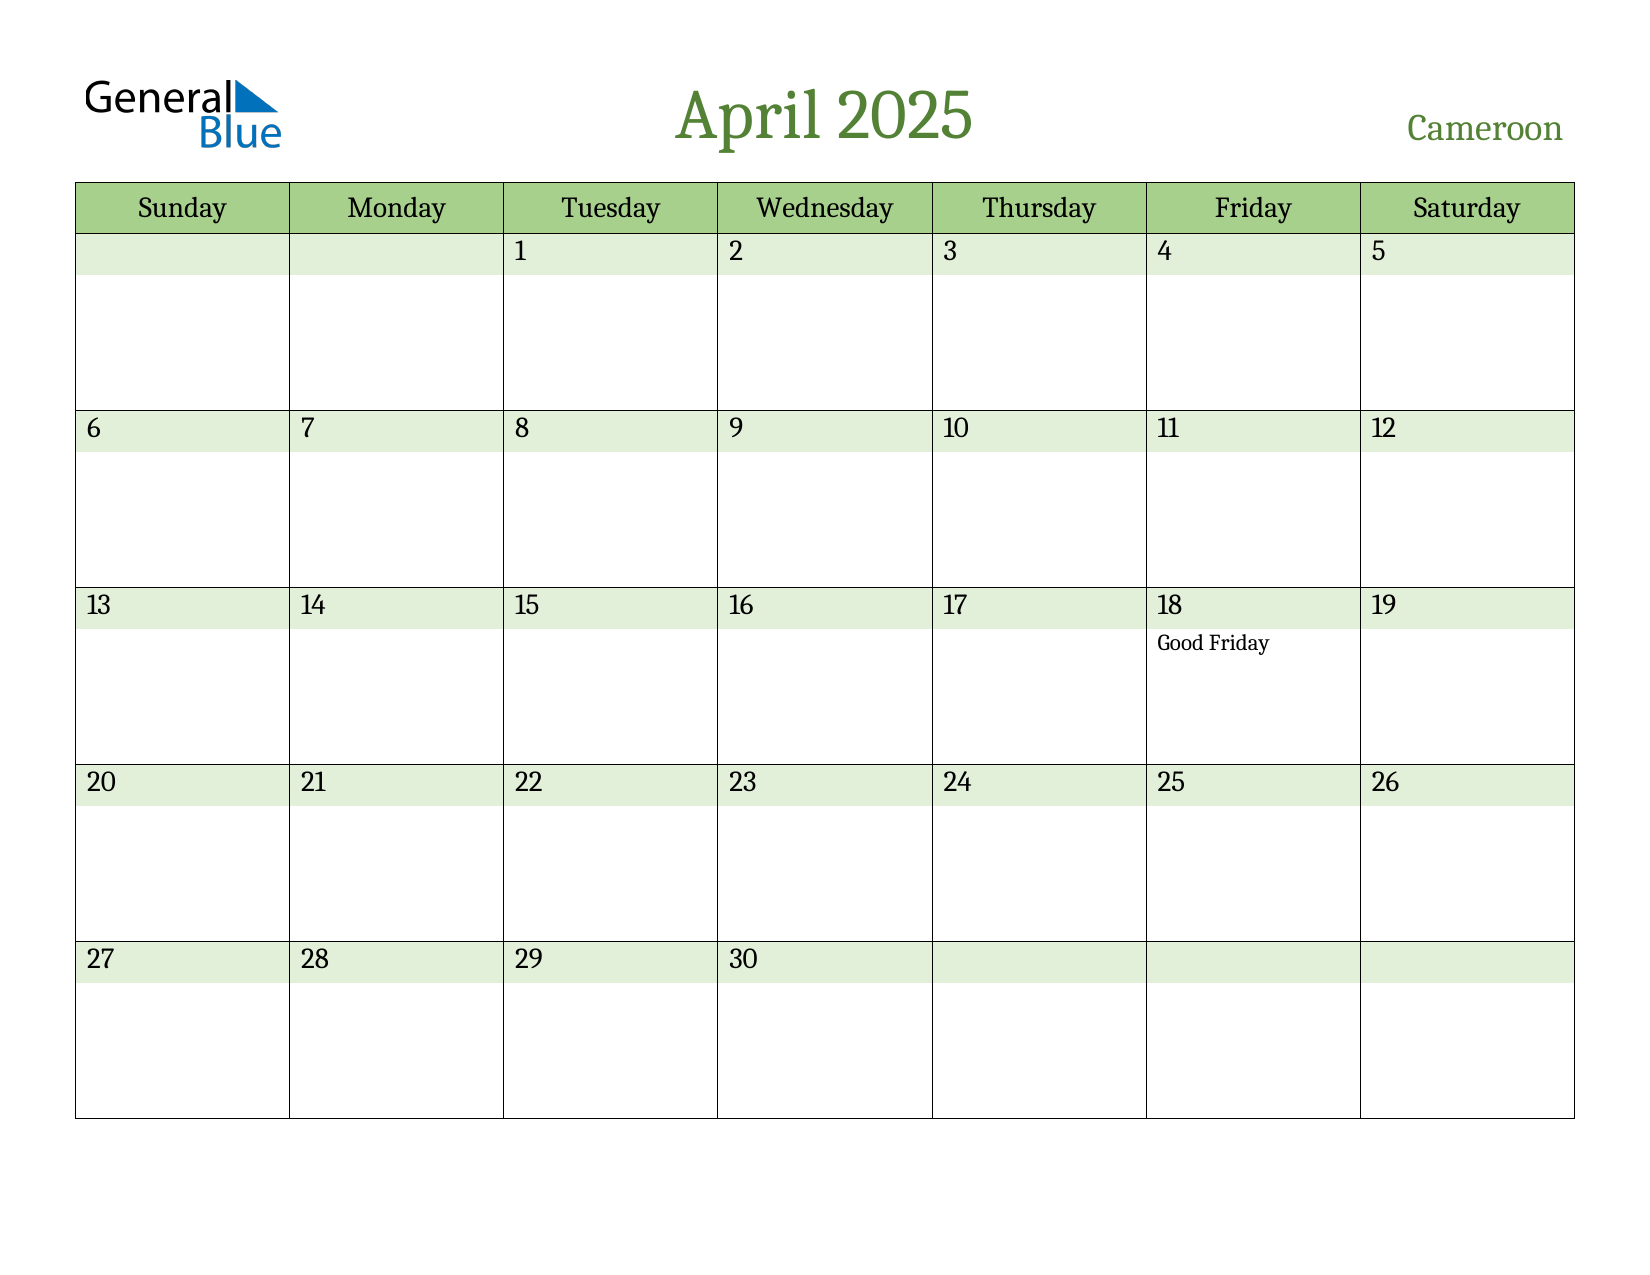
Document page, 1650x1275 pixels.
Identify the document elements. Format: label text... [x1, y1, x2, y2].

table_cell [933, 452, 1146, 587]
table_cell [933, 806, 1146, 941]
table_cell [504, 452, 717, 587]
table_cell [718, 983, 932, 1118]
table_cell [933, 275, 1146, 410]
table_cell 5 [1361, 234, 1574, 275]
table_cell 4 [1147, 234, 1360, 275]
table_cell Monday [290, 183, 503, 233]
table_cell Tuesday [504, 183, 717, 233]
table_cell [76, 983, 289, 1118]
table_cell 30 [718, 942, 932, 983]
table_cell 10 [933, 411, 1146, 452]
table_cell [718, 629, 932, 764]
table_cell [718, 275, 932, 410]
table_cell 25 [1147, 765, 1360, 806]
table_cell [1361, 983, 1574, 1118]
table_cell [290, 806, 503, 941]
table_cell [1361, 275, 1574, 410]
table_cell 17 [933, 588, 1146, 629]
table_cell 22 [504, 765, 717, 806]
table_cell 11 [1147, 411, 1360, 452]
table_cell 13 [76, 588, 289, 629]
table_header April 2025 [504, 75, 1146, 182]
table_cell 26 [1361, 765, 1574, 806]
table_cell 19 [1361, 588, 1574, 629]
table_cell 15 [504, 588, 717, 629]
table_cell Good Friday [1147, 629, 1360, 764]
table_cell [504, 275, 717, 410]
table_cell [76, 452, 289, 587]
table_cell [504, 983, 717, 1118]
table_cell [76, 275, 289, 410]
table_cell Sunday [76, 183, 289, 233]
table_cell 28 [290, 942, 503, 983]
table_cell [718, 452, 932, 587]
table_cell 14 [290, 588, 503, 629]
table_cell 18 [1147, 588, 1360, 629]
table_cell [1147, 806, 1360, 941]
table_cell [1147, 983, 1360, 1118]
table_cell Friday [1147, 183, 1360, 233]
table_cell [290, 234, 503, 275]
table_cell Saturday [1361, 183, 1574, 233]
table_cell 9 [718, 411, 932, 452]
table_cell 24 [933, 765, 1146, 806]
table_cell 16 [718, 588, 932, 629]
table_cell [1361, 452, 1574, 587]
table_cell 7 [290, 411, 503, 452]
table_cell [504, 806, 717, 941]
table_cell 1 [504, 234, 717, 275]
table_header Cameroon [1146, 75, 1574, 182]
table_cell 27 [76, 942, 289, 983]
table_cell [1361, 629, 1574, 764]
table_cell 6 [76, 411, 289, 452]
table_cell [76, 234, 289, 275]
table_cell [290, 629, 503, 764]
table_cell 8 [504, 411, 717, 452]
table_cell [933, 629, 1146, 764]
table_cell 3 [933, 234, 1146, 275]
table_cell 20 [76, 765, 289, 806]
table_cell [933, 942, 1146, 983]
table_cell 21 [290, 765, 503, 806]
table_cell 12 [1361, 411, 1574, 452]
table_cell 23 [718, 765, 932, 806]
table_cell [1147, 942, 1360, 983]
table_cell [76, 629, 289, 764]
table_cell Thursday [933, 183, 1146, 233]
table_cell [290, 983, 503, 1118]
table_cell [1361, 806, 1574, 941]
table_cell [1361, 942, 1574, 983]
table_cell [933, 983, 1146, 1118]
table_cell [504, 629, 717, 764]
table_cell [76, 806, 289, 941]
table_cell [1147, 275, 1360, 410]
table_cell [718, 806, 932, 941]
picture [86, 80, 281, 148]
table_cell [290, 452, 503, 587]
table_cell 2 [718, 234, 932, 275]
table_cell [290, 275, 503, 410]
table_cell Wednesday [718, 183, 932, 233]
table_header [76, 75, 503, 182]
table_cell 29 [504, 942, 717, 983]
table_cell [1147, 452, 1360, 587]
